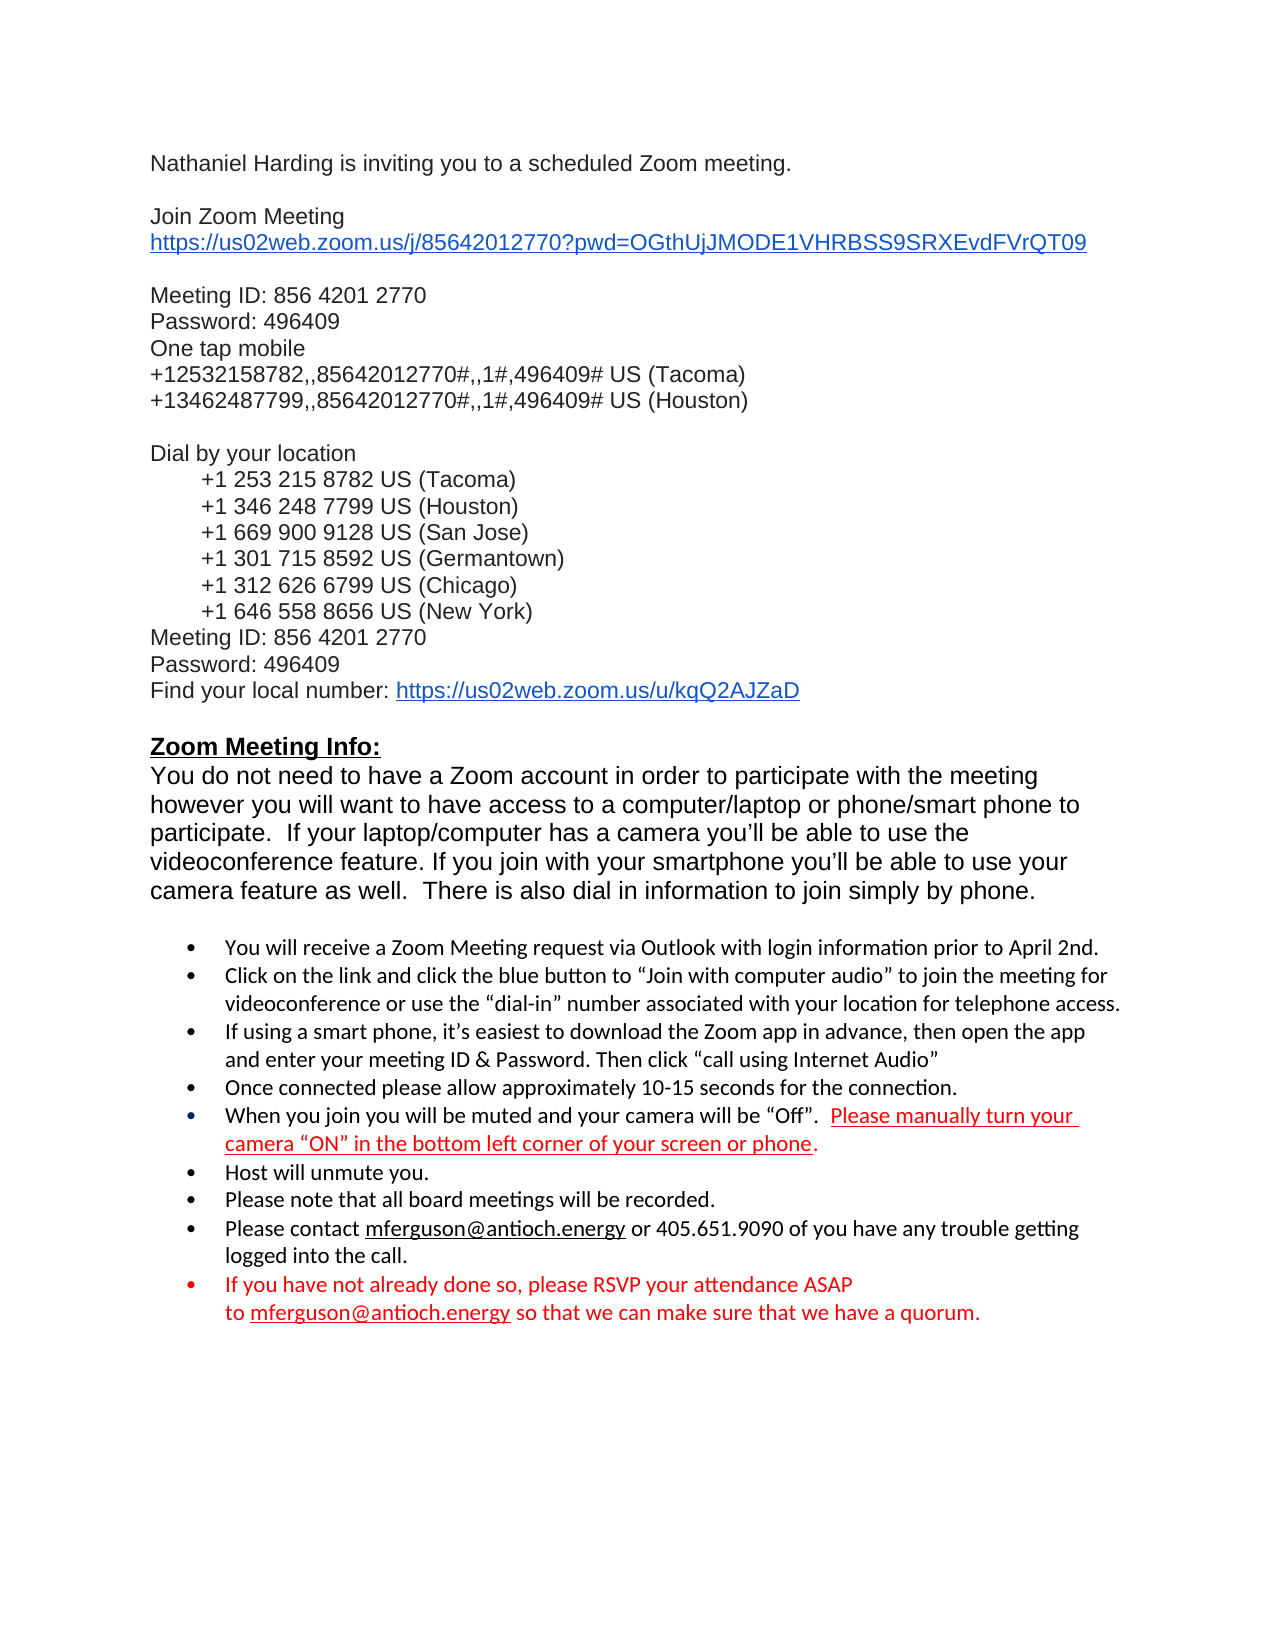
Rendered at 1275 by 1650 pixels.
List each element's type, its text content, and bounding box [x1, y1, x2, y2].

text You do not need to have a Zoom account in order to participate with the meeting however you will want to have access to a computer/laptop or phone/smart phone to participate. If your laptop/computer has a camera you’ll be able to use the videoconference feature. If you join with your smartphone you’ll be able to use your camera feature as well. There is also dial in information to join simply by phone. [150, 761, 1125, 905]
list Once connected please allow approximately 10-15 seconds for the connection. [187, 1073, 1125, 1102]
list If using a smart phone, it’s easiest to download the Zoom app in advance, then open the app and enter your meeting ID & Password. Then click “call using Internet Audio” [187, 1017, 1125, 1073]
text Nathaniel Harding is inviting you to a scheduled Zoom meeting. Join Zoom Meeting https://us02web.zoom.us/j/85642012770?pwd=OGthUjJMODE1VHRBSS9SRXEvdFVrQT09 Meeting ID: 856 4201 2770 Password: 496409 One tap mobile +12532158782,,85642012770#,,1#,496409# US (Tacoma) +13462487799,,85642012770#,,1#,496409# US (Houston) Dial by your location +1 253 215 8782 US (Tacoma) +1 346 248 7799 US (Houston) +1 669 900 9128 US (San Jose) +1 301 715 8592 US (Germantown) +1 312 626 6799 US (Chicago) +1 646 558 8656 US (New York) Meeting ID: 856 4201 2770 Password: 496409 Find your local number: https://us02web.zoom.us/u/kqQ2AJZaD [150, 150, 1125, 703]
list When you join you will be muted and your camera will be “Off”. Please manually turn your camera “ON” in the bottom left corner of your screen or phone. [187, 1102, 1125, 1158]
list Host will unmute you. [187, 1158, 1125, 1186]
text Zoom Meeting Info: [150, 732, 1125, 761]
list Click on the link and click the blue button to “Join with computer audio” to join the meeting for videoconference or use the “dial-in” number associated with your location for telephone access. [187, 961, 1125, 1017]
list Please note that all board meetings will be recorded. [187, 1186, 1125, 1214]
list If you have not already done so, please RSVP your attendance ASAP to mferguson@antioch.energy so that we can make sure that we have a quorum. [187, 1270, 1125, 1326]
list Please contact mferguson@antioch.energy or 405.651.9090 of you have any trouble getting logged into the call. [187, 1214, 1125, 1270]
list You will receive a Zoom Meeting request via Outlook with login information prior to April 2nd. [187, 933, 1125, 961]
